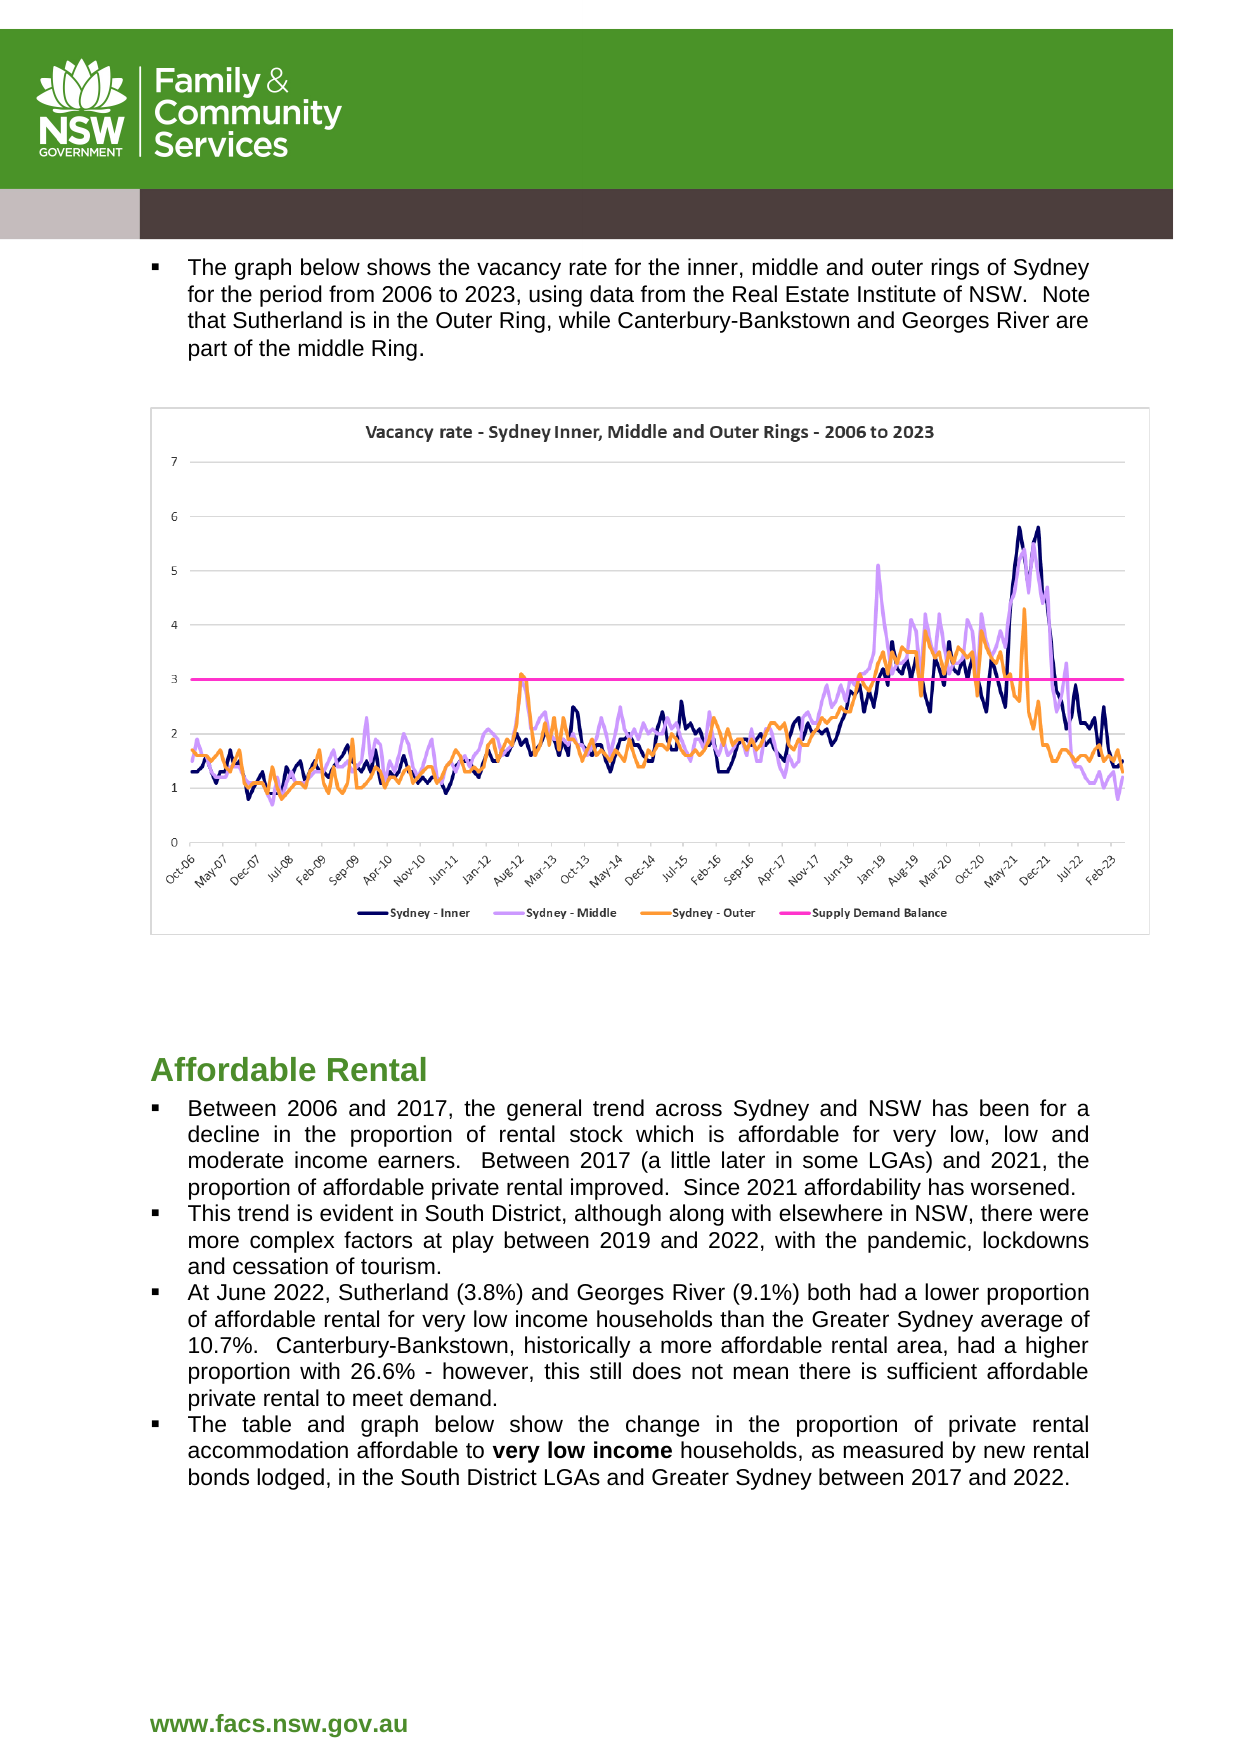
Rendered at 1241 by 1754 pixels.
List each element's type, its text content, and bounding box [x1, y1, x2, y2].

picture [150, 407, 1150, 935]
list At June 2022, Sutherland (3.8%) and Georges River (9.1%) both had a lower proportion of affordable rental for very low income households than the Greater Sydney average of 10.7%. Canterbury-Bankstown, historically a more affordable rental area, had a higher proportion with 26.6% - however, this still does not mean there is sufficient affordable private rental to meet demand. [150, 1279, 1090, 1411]
subtitle Affordable Rental [150, 1050, 1090, 1088]
list This trend is evident in South District, although along with elsewhere in NSW, there were more complex factors at play between 2019 and 2022, with the pandemic, lockdowns and cessation of tourism. [150, 1200, 1090, 1279]
list Between 2006 and 2017, the general trend across Sydney and NSW has been for a decline in the proportion of rental stock which is affordable for very low, low and moderate income earners. Between 2017 (a little later in some LGAs) and 2021, the proportion of affordable private rental improved. Since 2021 affordability has worsened. [150, 1095, 1090, 1200]
list The table and graph below show the change in the proportion of private rental accommodation affordable to very low income households, as measured by new rental bonds lodged, in the South District LGAs and Greater Sydney between 2017 and 2022. [150, 1411, 1090, 1490]
picture [0, 0, 1202, 279]
list The graph below shows the vacancy rate for the inner, middle and outer rings of Sydney for the period from 2006 to 2023, using data from the Real Estate Institute of NSW. Note that Sutherland is in the Outer Ring, while Canterbury-Bankstown and Georges River are part of the middle Ring. [150, 254, 1090, 362]
